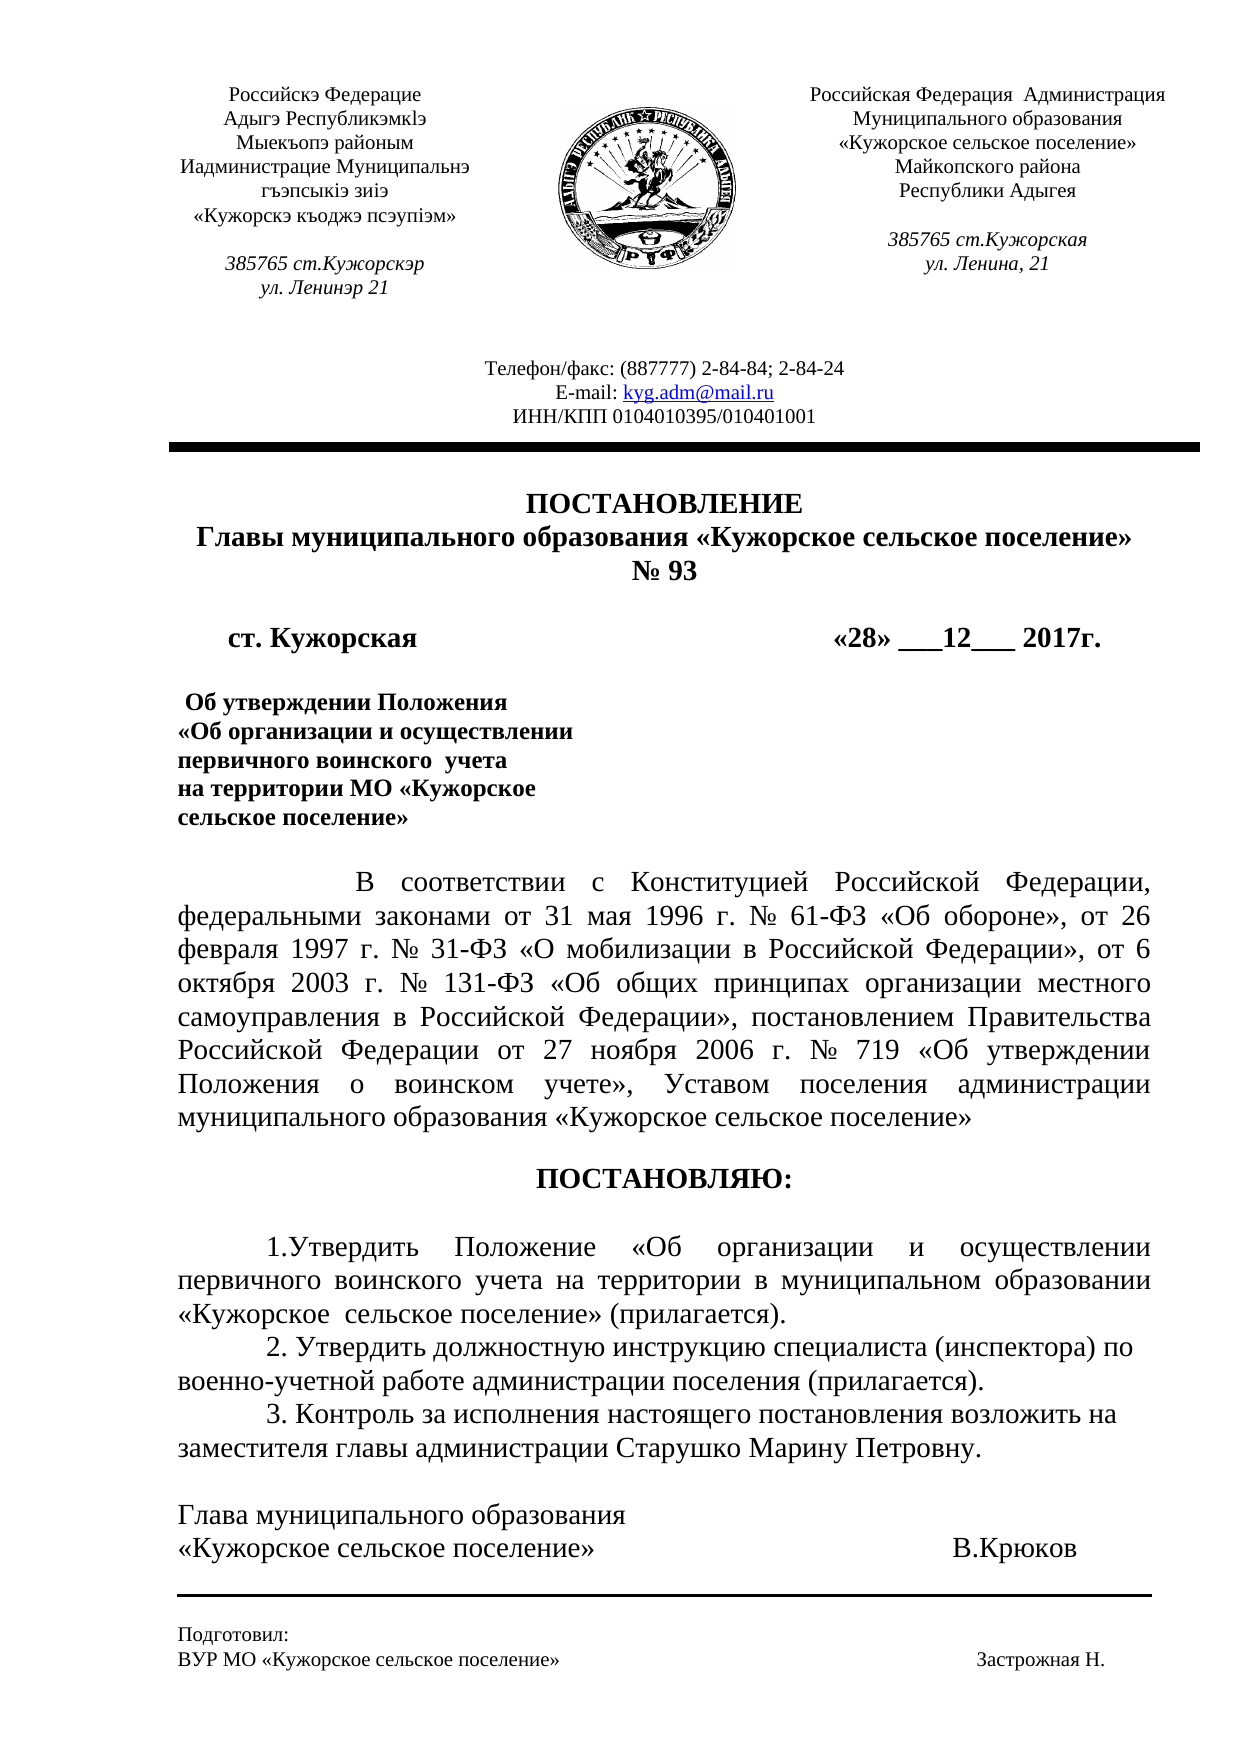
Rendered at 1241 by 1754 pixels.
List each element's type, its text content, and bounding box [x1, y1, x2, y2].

text 2. Утвердить должностную инструкцию специалиста (инспектора) по военно-учетной работе администрации поселения (прилагается). [177, 1329, 1152, 1396]
text на территории МО «Кужорское [177, 773, 1152, 802]
text № 93 [177, 553, 1152, 587]
text E-mail: kyg.adm@mail.ru [177, 380, 1152, 404]
text ПОСТАНОВЛЯЮ: [177, 1162, 1152, 1195]
text Подготовил: [177, 1622, 1152, 1646]
text ИНН/КПП 0104010395/010401001 [177, 404, 1152, 428]
text 3. Контроль за исполнения настоящего постановления возложить на заместителя главы администрации Старушко Марину Петровну. [177, 1396, 1152, 1463]
text В соответствии с Конституцией Российской Федерации, федеральными законами от 31 мая 1996 г. № 61-ФЗ «Об обороне», от 26 февраля 1997 г. № 31-ФЗ «О мобилизации в Российской Федерации», от 6 октября 2003 г. № 131-ФЗ «Об общих принципах организации местного самоуправления в Российской Федерации», постановлением Правительства Российской Федерации от 27 ноября 2006 г. № 719 «Об утверждении Положения о воинском учете», Уставом поселения администрации муниципального образования «Кужорское сельское поселение» [177, 864, 1152, 1133]
text первичного воинского учета [177, 745, 1152, 773]
text сельское поселение» [177, 802, 1152, 831]
text Глава муниципального образования [177, 1497, 1152, 1531]
text ст. Кужорская «28» ___12___ 2017г. [177, 620, 1152, 654]
text «Об организации и осуществлении [177, 716, 1152, 745]
text ПОСТАНОВЛЕНИЕ [177, 486, 1152, 519]
text Об утверждении Положения [177, 687, 1152, 716]
table_header [508, 82, 788, 299]
text ВУР МО «Кужорское сельское поселение» Застрожная Н. [177, 1646, 1152, 1671]
table_header Российскэ Федерацие Адыгэ Республикэмкlэ Мыекъопэ районым Иадминистрацие Муниципальнэ гъэпсыкiэ зиiэ «Кужорскэ къоджэ псэупiэм» 385765 ст.Кужорскэр ул. Ленинэр 21 [142, 82, 507, 299]
text 1.Утвердить Положение «Об организации и осуществлении первичного воинского учета на территории в муниципальном образовании «Кужорское сельское поселение» (прилагается). [177, 1229, 1152, 1329]
text «Кужорское сельское поселение» В.Крюков [177, 1531, 1152, 1564]
table_header Российская Федерация Администрация Муниципального образования «Кужорское сельское поселение» Майкопского района Республики Адыгея 385765 ст.Кужорская ул. Ленина, 21 [788, 82, 1187, 299]
text Главы муниципального образования «Кужорское сельское поселение» [177, 519, 1152, 553]
text Телефон/факс: (887777) 2-84-84; 2-84-24 [177, 356, 1152, 380]
